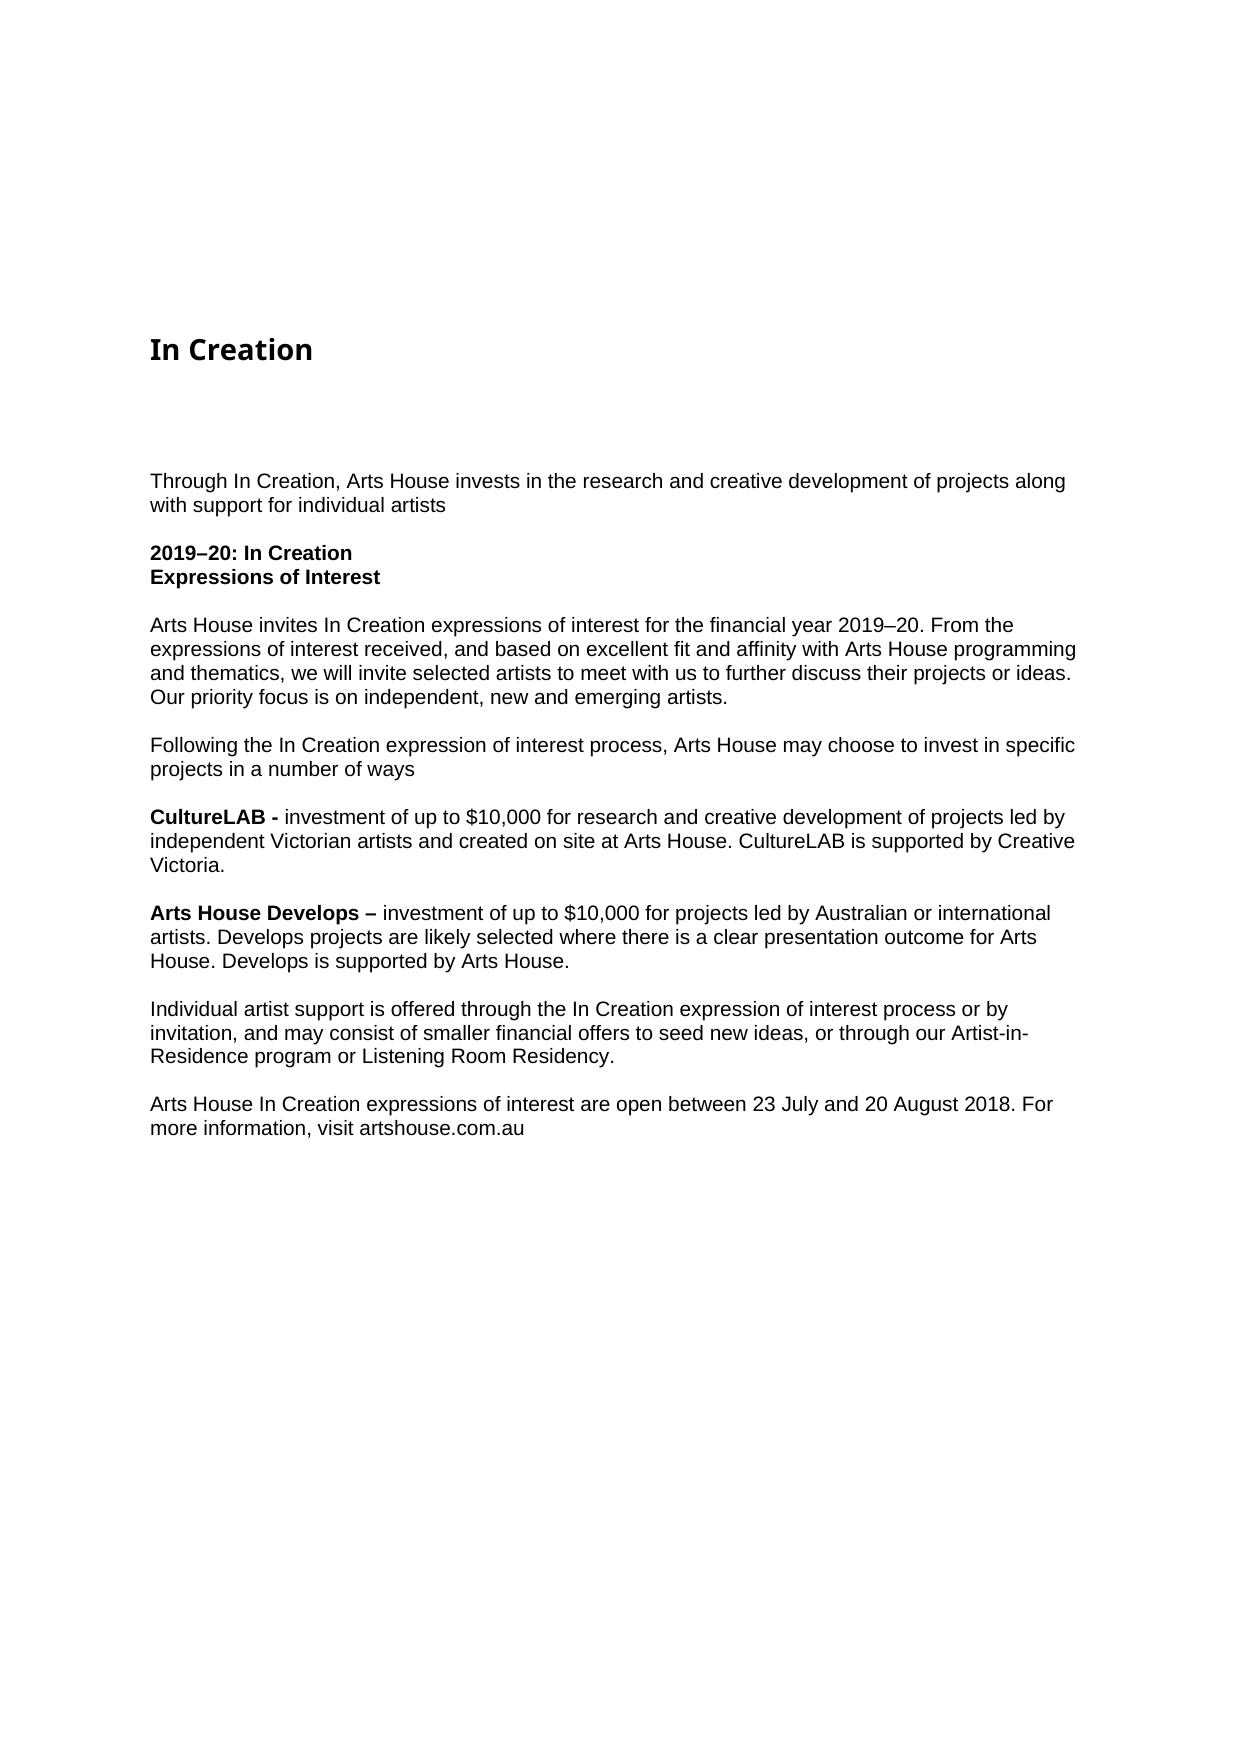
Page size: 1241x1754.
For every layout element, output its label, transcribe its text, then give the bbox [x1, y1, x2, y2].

text Following the In Creation expression of interest process, Arts House may choose to invest in specific projects in a number of ways [150, 733, 1090, 781]
text Through In Creation, Arts House invests in the research and creative development of projects along with support for individual artists [150, 469, 1090, 517]
text Arts House In Creation expressions of interest are open between 23 July and 20 August 2018. For more information, visit artshouse.com.au [150, 1092, 1090, 1140]
text Arts House Develops – investment of up to $10,000 for projects led by Australian or international artists. Develops projects are likely selected where there is a clear presentation outcome for Arts House. Develops is supported by Arts House. [150, 901, 1090, 972]
text 2019–20: In Creation [150, 541, 1090, 565]
text Expressions of Interest [150, 565, 1090, 589]
text CultureLAB - investment of up to $10,000 for research and creative development of projects led by independent Victorian artists and created on site at Arts House. CultureLAB is supported by Creative Victoria. [150, 805, 1090, 877]
text Arts House invites In Creation expressions of interest for the financial year 2019–20. From the expressions of interest received, and based on excellent fit and affinity with Arts House programming and thematics, we will invite selected artists to meet with us to further discuss their projects or ideas. Our priority focus is on independent, new and emerging artists. [150, 613, 1090, 709]
subtitle In Creation [150, 329, 1090, 369]
text Individual artist support is offered through the In Creation expression of interest process or by invitation, and may consist of smaller financial offers to seed new ideas, or through our Artist-in-Residence program or Listening Room Residency. [150, 996, 1090, 1068]
